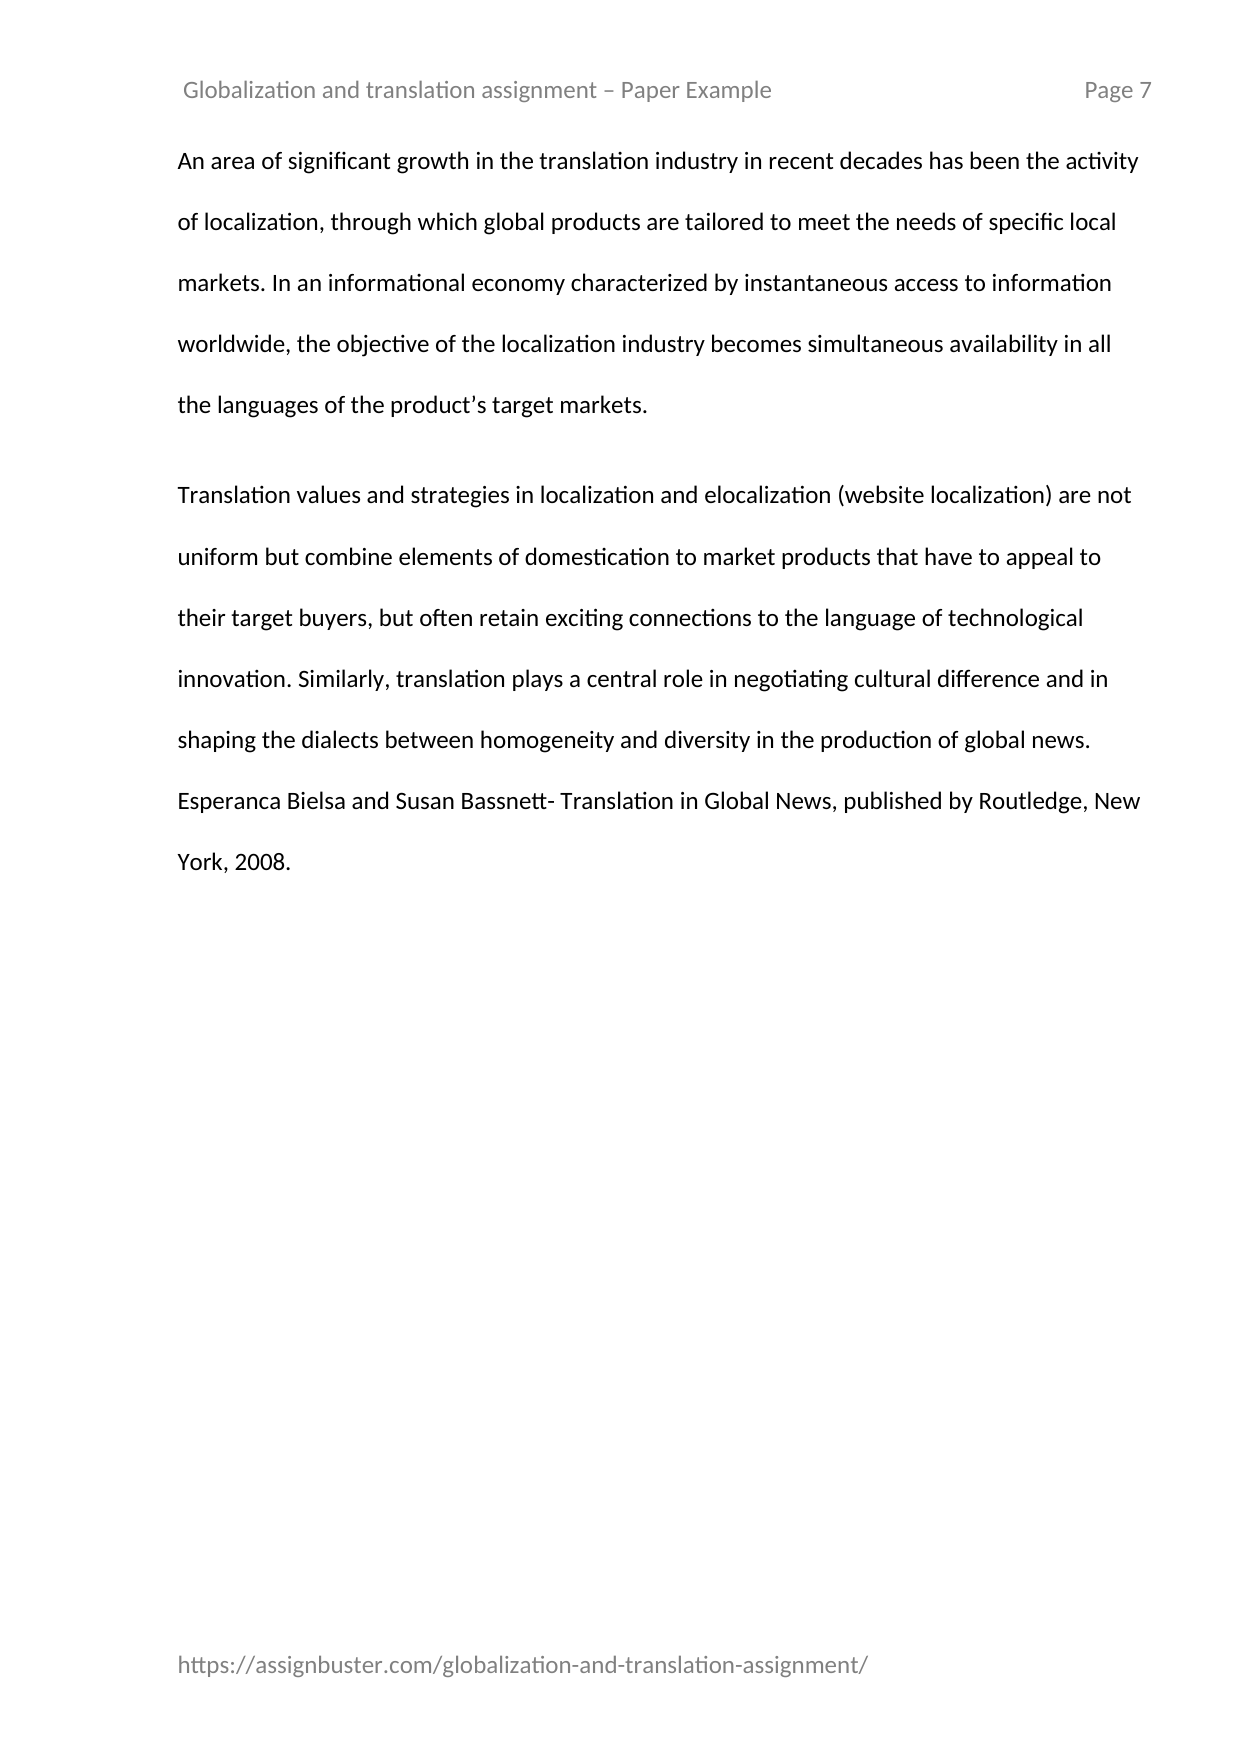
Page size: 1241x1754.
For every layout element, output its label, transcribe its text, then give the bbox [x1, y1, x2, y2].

text Translation values and strategies in localization and elocalization (website localization) are not uniform but combine elements of domestication to market products that have to appeal to their target buyers, but often retain exciting connections to the language of technological innovation. Similarly, translation plays a central role in negotiating cultural difference and in shaping the dialects between homogeneity and diversity in the production of global news. Esperanca Bielsa and Susan Bassnett- Translation in Global News, published by Routledge, New York, 2008. [177, 480, 1152, 876]
text An area of significant growth in the translation industry in recent decades has been the activity of localization, through which global products are tailored to meet the needs of specific local markets. In an informational economy characterized by instantaneous access to information worldwide, the objective of the localization industry becomes simultaneous availability in all the languages of the product’s target markets. [177, 145, 1152, 420]
